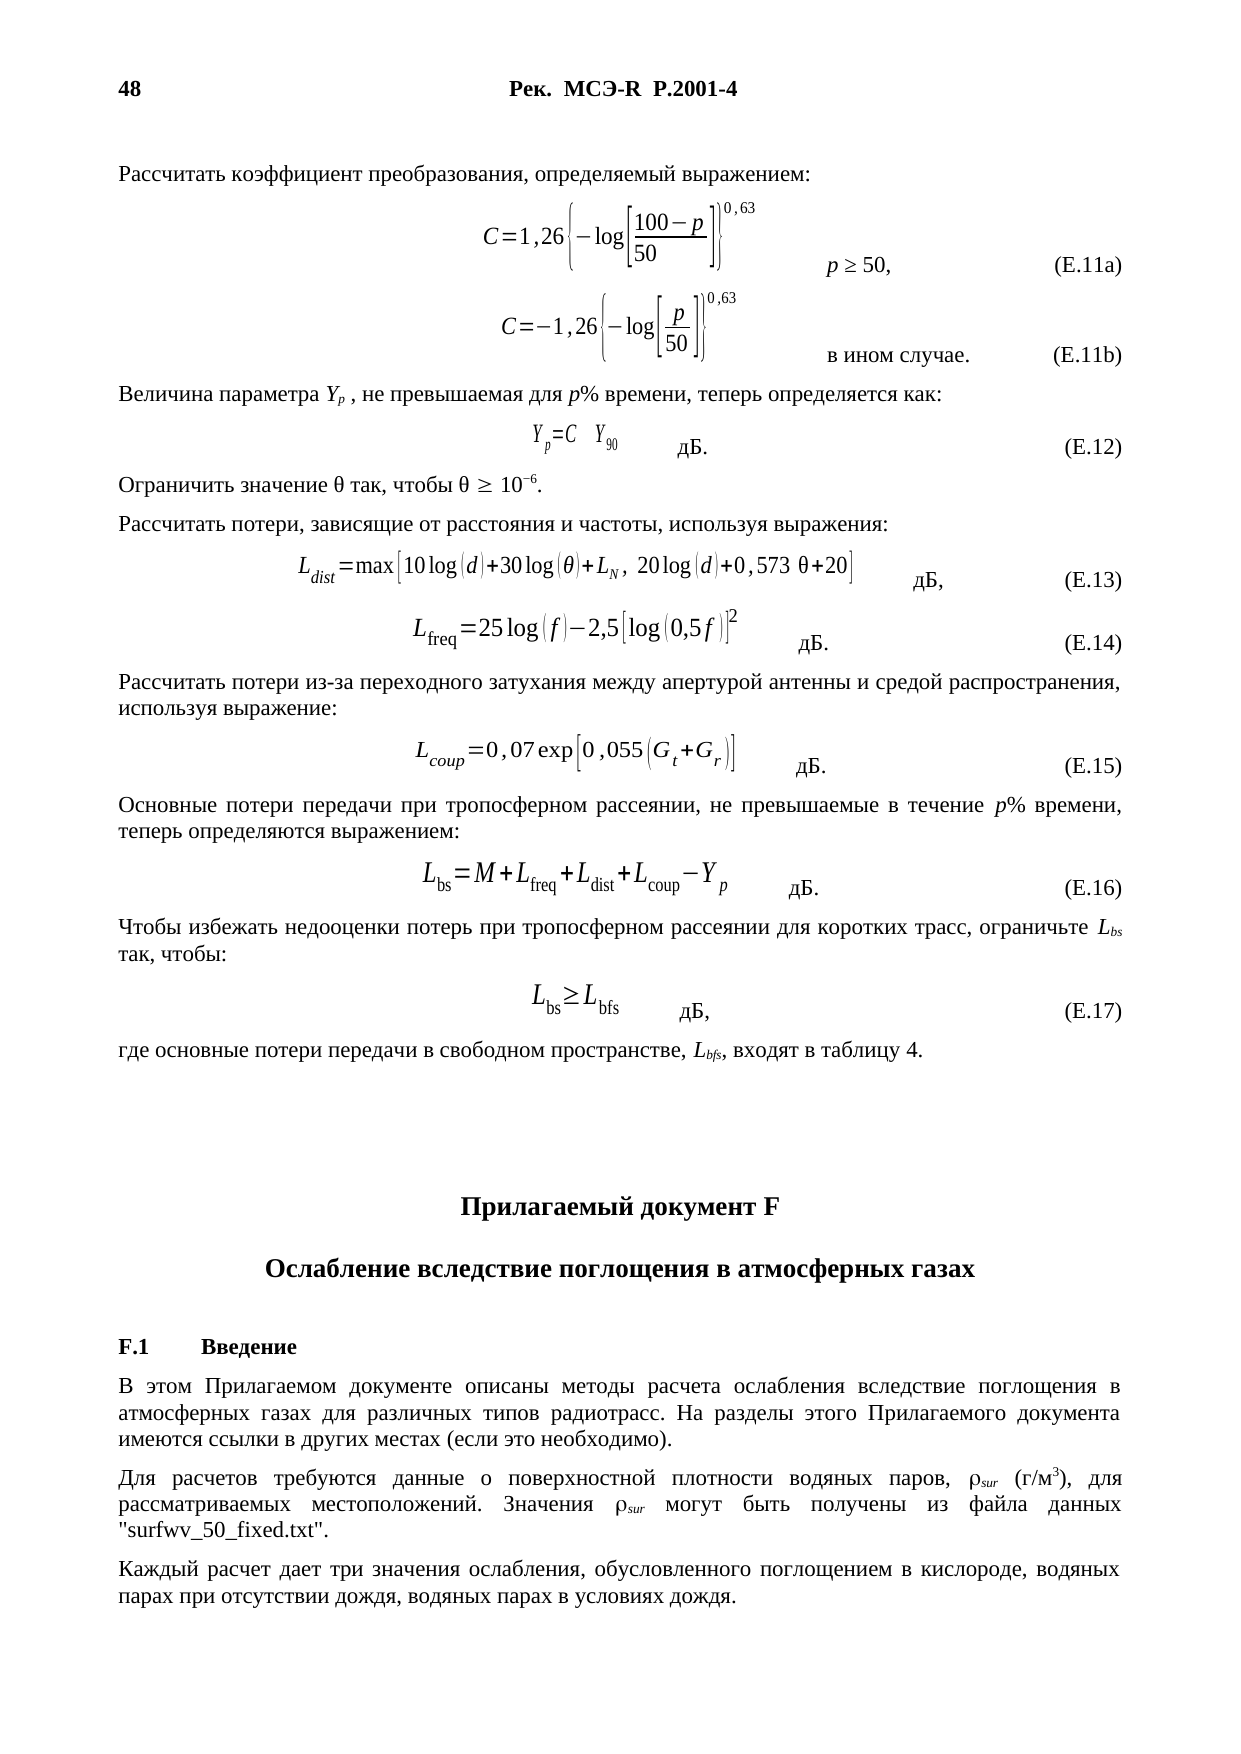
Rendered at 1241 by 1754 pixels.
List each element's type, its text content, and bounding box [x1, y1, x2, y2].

text Величина параметра Yp , не превышаемая для p% времени, теперь определяется как: [118, 380, 1122, 406]
text Чтобы избежать недооценки потерь при тропосферном рассеянии для коротких трасс, ограничьте Lbs так, чтобы: [118, 913, 1122, 966]
subtitle F.1 Введение [118, 1333, 1122, 1360]
text в ином случае. (E.11b) [118, 289, 1122, 368]
text дБ. (E.16) [118, 856, 1122, 901]
text Рассчитать потери из-за переходного затухания между апертурой антенны и средой распространения, используя выражение: [118, 668, 1122, 721]
text Каждый расчет дает три значения ослабления, обусловленного поглощением в кислороде, водяных парах при отсутствии дождя, водяных парах в условиях дождя. [118, 1555, 1122, 1608]
text Основные потери передачи при тропосферном рассеянии, не превышаемые в течение p% времени, теперь определяются выражением: [118, 791, 1122, 843]
text В этом Прилагаемом документе описаны методы расчета ослабления вследствие поглощения в атмосферных газах для различных типов радиотрасс. На разделы этого Прилагаемого документа имеются ссылки в других местах (если это необходимо). [118, 1372, 1122, 1451]
text Для расчетов требуются данные о поверхностной плотности водяных паров, sur (г/м3), для рассматриваемых местоположений. Значения sur могут быть получены из файла данных "surfwv_50_fixed.txt". [118, 1464, 1122, 1543]
text где основные потери передачи в свободном пространстве, Lbfs, входят в таблицу 4. [118, 1036, 1122, 1062]
title Прилагаемый документ F Ослабление вследствие поглощения в атмосферных газах [118, 1190, 1122, 1283]
text Рассчитать потери, зависящие от расстояния и частоты, используя выражения: [118, 510, 1122, 537]
text p ≥ 50, (E.11a) [118, 199, 1122, 277]
text дБ. (E.12) [118, 419, 1122, 459]
text дБ, (E.17) [118, 978, 1122, 1023]
text дБ. (E.15) [118, 733, 1122, 778]
text Ограничить значение θ так, чтобы θ 10−6. [118, 472, 1122, 498]
text Рассчитать коэффициент преобразования, определяемый выражением: [118, 160, 1122, 187]
text дБ. (E.14) [118, 605, 1122, 656]
text дБ, (E.13) [118, 549, 1122, 592]
